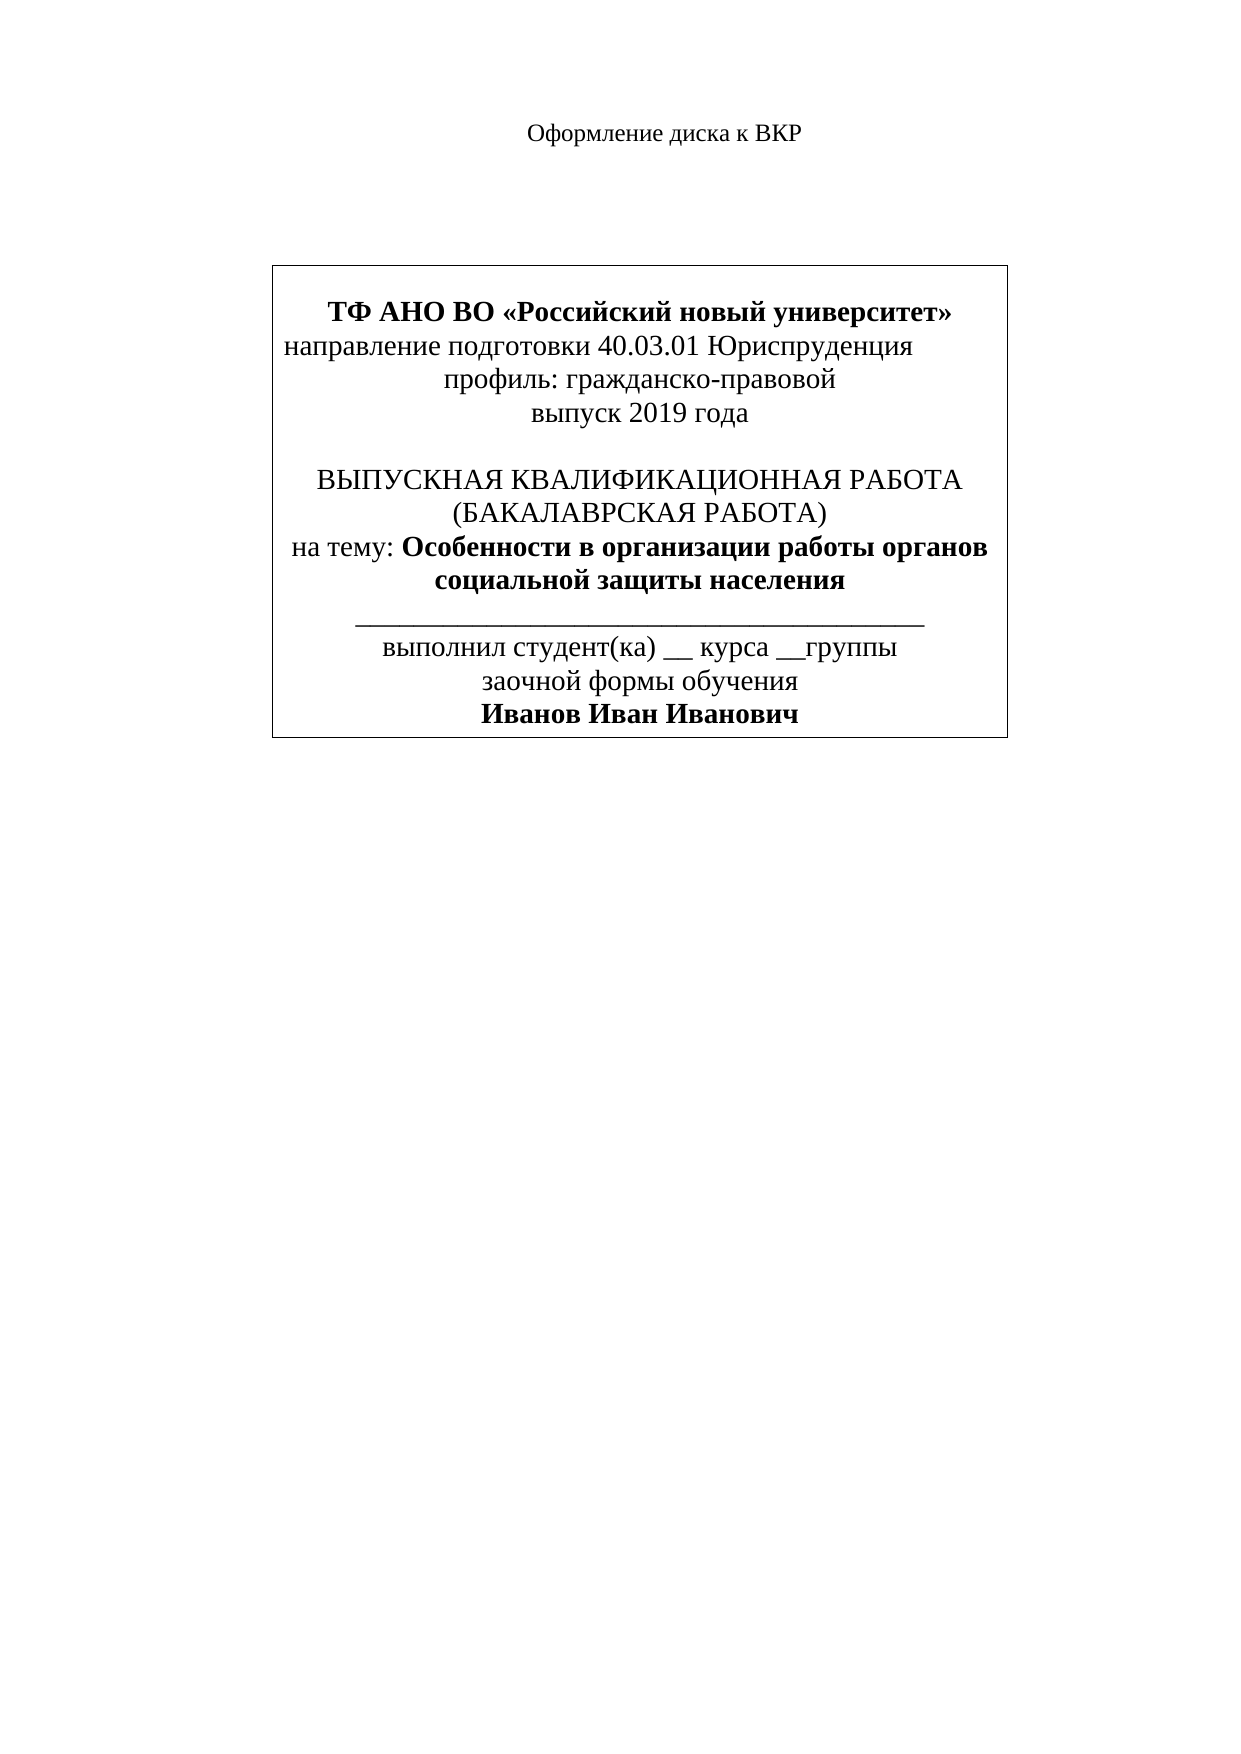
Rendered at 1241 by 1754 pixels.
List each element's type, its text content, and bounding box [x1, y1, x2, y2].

table_header ТФ АНО ВО «Российский новый университет» направление подготовки 40.03.01 Юриспруденция профиль: гражданско-правовой выпуск 2019 года ВЫПУСКНАЯ КВАЛИФИКАЦИОННАЯ РАБОТА (БАКАЛАВРСКАЯ РАБОТА) на тему: Особенности в организации работы органов социальной защиты населения _______________________________________ выполнил студент(ка) __ курса __группы заочной формы обучения Иванов Иван Иванович [273, 266, 1007, 737]
text Оформление диска к ВКР [177, 118, 1152, 147]
